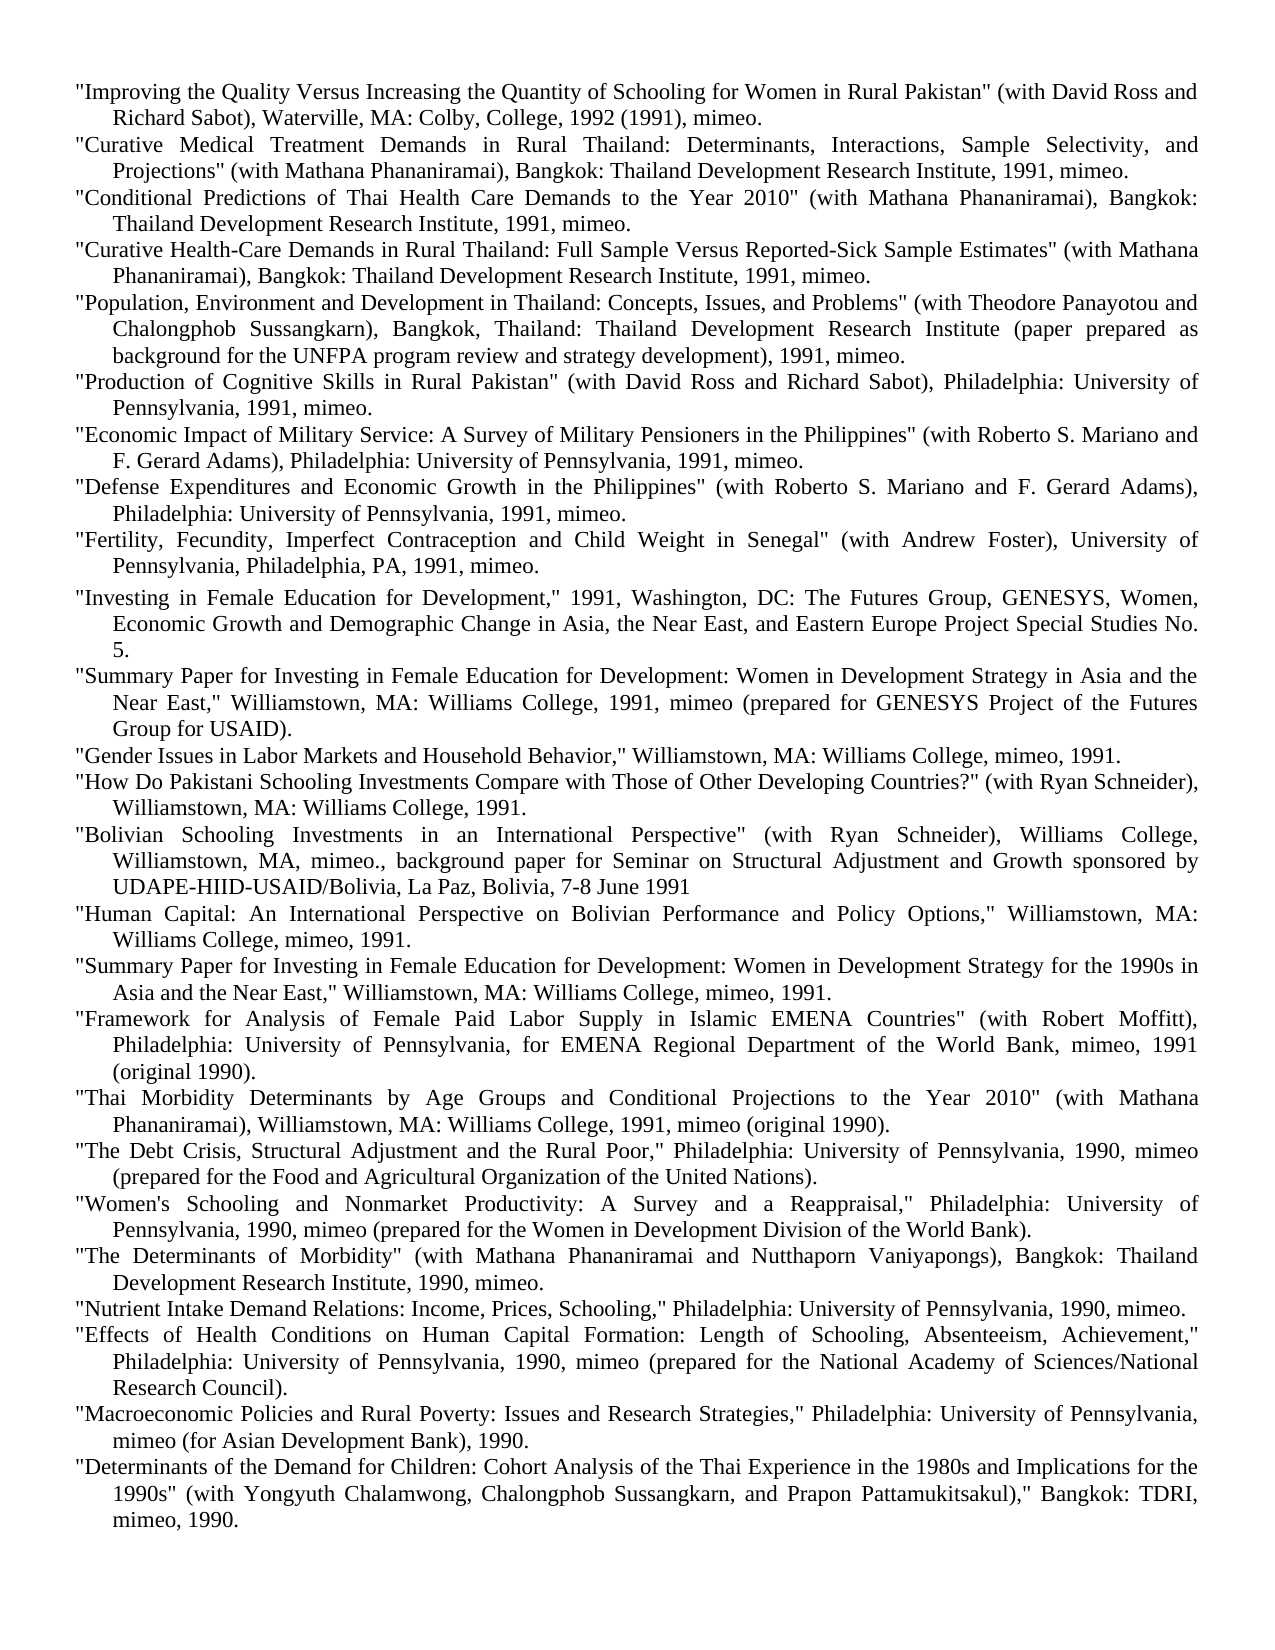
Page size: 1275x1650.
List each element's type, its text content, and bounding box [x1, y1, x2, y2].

text "Conditional Predictions of Thai Health Care Demands to the Year 2010" (with Mathana Phananiramai), Bangkok: Thailand Development Research Institute, 1991, mimeo. [75, 183, 1200, 236]
text "Thai Morbidity Determinants by Age Groups and Conditional Projections to the Year 2010" (with Mathana Phananiramai), Williamstown, MA: Williams College, 1991, mimeo (original 1990). [75, 1084, 1200, 1137]
text "Population, Environment and Development in Thailand: Concepts, Issues, and Problems" (with Theodore Panayotou and Chalongphob Sussangkarn), Bangkok, Thailand: Thailand Development Research Institute (paper prepared as background for the UNFPA program review and strategy development), 1991, mimeo. [75, 289, 1200, 368]
text "How Do Pakistani Schooling Investments Compare with Those of Other Developing Countries?" (with Ryan Schneider), Williamstown, MA: Williams College, 1991. [75, 768, 1200, 821]
text "Curative Medical Treatment Demands in Rural Thailand: Determinants, Interactions, Sample Selectivity, and Projections" (with Mathana Phananiramai), Bangkok: Thailand Development Research Institute, 1991, mimeo. [75, 131, 1200, 183]
text "The Debt Crisis, Structural Adjustment and the Rural Poor," Philadelphia: University of Pennsylvania, 1990, mimeo (prepared for the Food and Agricultural Organization of the United Nations). [75, 1137, 1200, 1190]
text "Investing in Female Education for Development," 1991, Washington, DC: The Futures Group, GENESYS, Women, Economic Growth and Demographic Change in Asia, the Near East, and Eastern Europe Project Special Studies No. 5. [75, 584, 1200, 663]
text "Effects of Health Conditions on Human Capital Formation: Length of Schooling, Absenteeism, Achievement," Philadelphia: University of Pennsylvania, 1990, mimeo (prepared for the National Academy of Sciences/National Research Council). [75, 1321, 1200, 1401]
text "Gender Issues in Labor Markets and Household Behavior," Williamstown, MA: Williams College, mimeo, 1991. [75, 742, 1200, 768]
text "Human Capital: An International Perspective on Bolivian Performance and Policy Options," Williamstown, MA: Williams College, mimeo, 1991. [75, 900, 1200, 952]
text "Fertility, Fecundity, Imperfect Contraception and Child Weight in Senegal" (with Andrew Foster), University of Pennsylvania, Philadelphia, PA, 1991, mimeo. [75, 524, 1200, 579]
text "Improving the Quality Versus Increasing the Quantity of Schooling for Women in Rural Pakistan" (with David Ross and Richard Sabot), Waterville, MA: Colby, College, 1992 (1991), mimeo. [75, 78, 1200, 131]
text "Nutrient Intake Demand Relations: Income, Prices, Schooling," Philadelphia: University of Pennsylvania, 1990, mimeo. [75, 1295, 1200, 1321]
text "Framework for Analysis of Female Paid Labor Supply in Islamic EMENA Countries" (with Robert Moffitt), Philadelphia: University of Pennsylvania, for EMENA Regional Department of the World Bank, mimeo, 1991 (original 1990). [75, 1005, 1200, 1084]
text "Bolivian Schooling Investments in an International Perspective" (with Ryan Schneider), Williams College, Williamstown, MA, mimeo., background paper for Seminar on Structural Adjustment and Growth sponsored by UDAPE-HIID-USAID/Bolivia, La Paz, Bolivia, 7-8 June 1991 [75, 821, 1200, 900]
text "Curative Health-Care Demands in Rural Thailand: Full Sample Versus Reported-Sick Sample Estimates" (with Mathana Phananiramai), Bangkok: Thailand Development Research Institute, 1991, mimeo. [75, 236, 1200, 289]
text "The Determinants of Morbidity" (with Mathana Phananiramai and Nutthaporn Vaniyapongs), Bangkok: Thailand Development Research Institute, 1990, mimeo. [75, 1242, 1200, 1295]
text "Summary Paper for Investing in Female Education for Development: Women in Development Strategy for the 1990s in Asia and the Near East," Williamstown, MA: Williams College, mimeo, 1991. [75, 952, 1200, 1005]
text "Women's Schooling and Nonmarket Productivity: A Survey and a Reappraisal," Philadelphia: University of Pennsylvania, 1990, mimeo (prepared for the Women in Development Division of the World Bank). [75, 1190, 1200, 1242]
text "Macroeconomic Policies and Rural Poverty: Issues and Research Strategies," Philadelphia: University of Pennsylvania, mimeo (for Asian Development Bank), 1990. [75, 1401, 1200, 1452]
text "Determinants of the Demand for Children: Cohort Analysis of the Thai Experience in the 1980s and Implications for the 1990s" (with Yongyuth Chalamwong, Chalongphob Sussangkarn, and Prapon Pattamukitsakul)," Bangkok: TDRI, mimeo, 1990. [75, 1452, 1200, 1532]
text "Summary Paper for Investing in Female Education for Development: Women in Development Strategy in Asia and the Near East," Williamstown, MA: Williams College, 1991, mimeo (prepared for GENESYS Project of the Futures Group for USAID). [75, 663, 1200, 742]
text "Economic Impact of Military Service: A Survey of Military Pensioners in the Philippines" (with Roberto S. Mariano and F. Gerard Adams), Philadelphia: University of Pennsylvania, 1991, mimeo. [75, 421, 1200, 473]
text "Defense Expenditures and Economic Growth in the Philippines" (with Roberto S. Mariano and F. Gerard Adams), Philadelphia: University of Pennsylvania, 1991, mimeo. [75, 473, 1200, 524]
text "Production of Cognitive Skills in Rural Pakistan" (with David Ross and Richard Sabot), Philadelphia: University of Pennsylvania, 1991, mimeo. [75, 368, 1200, 421]
